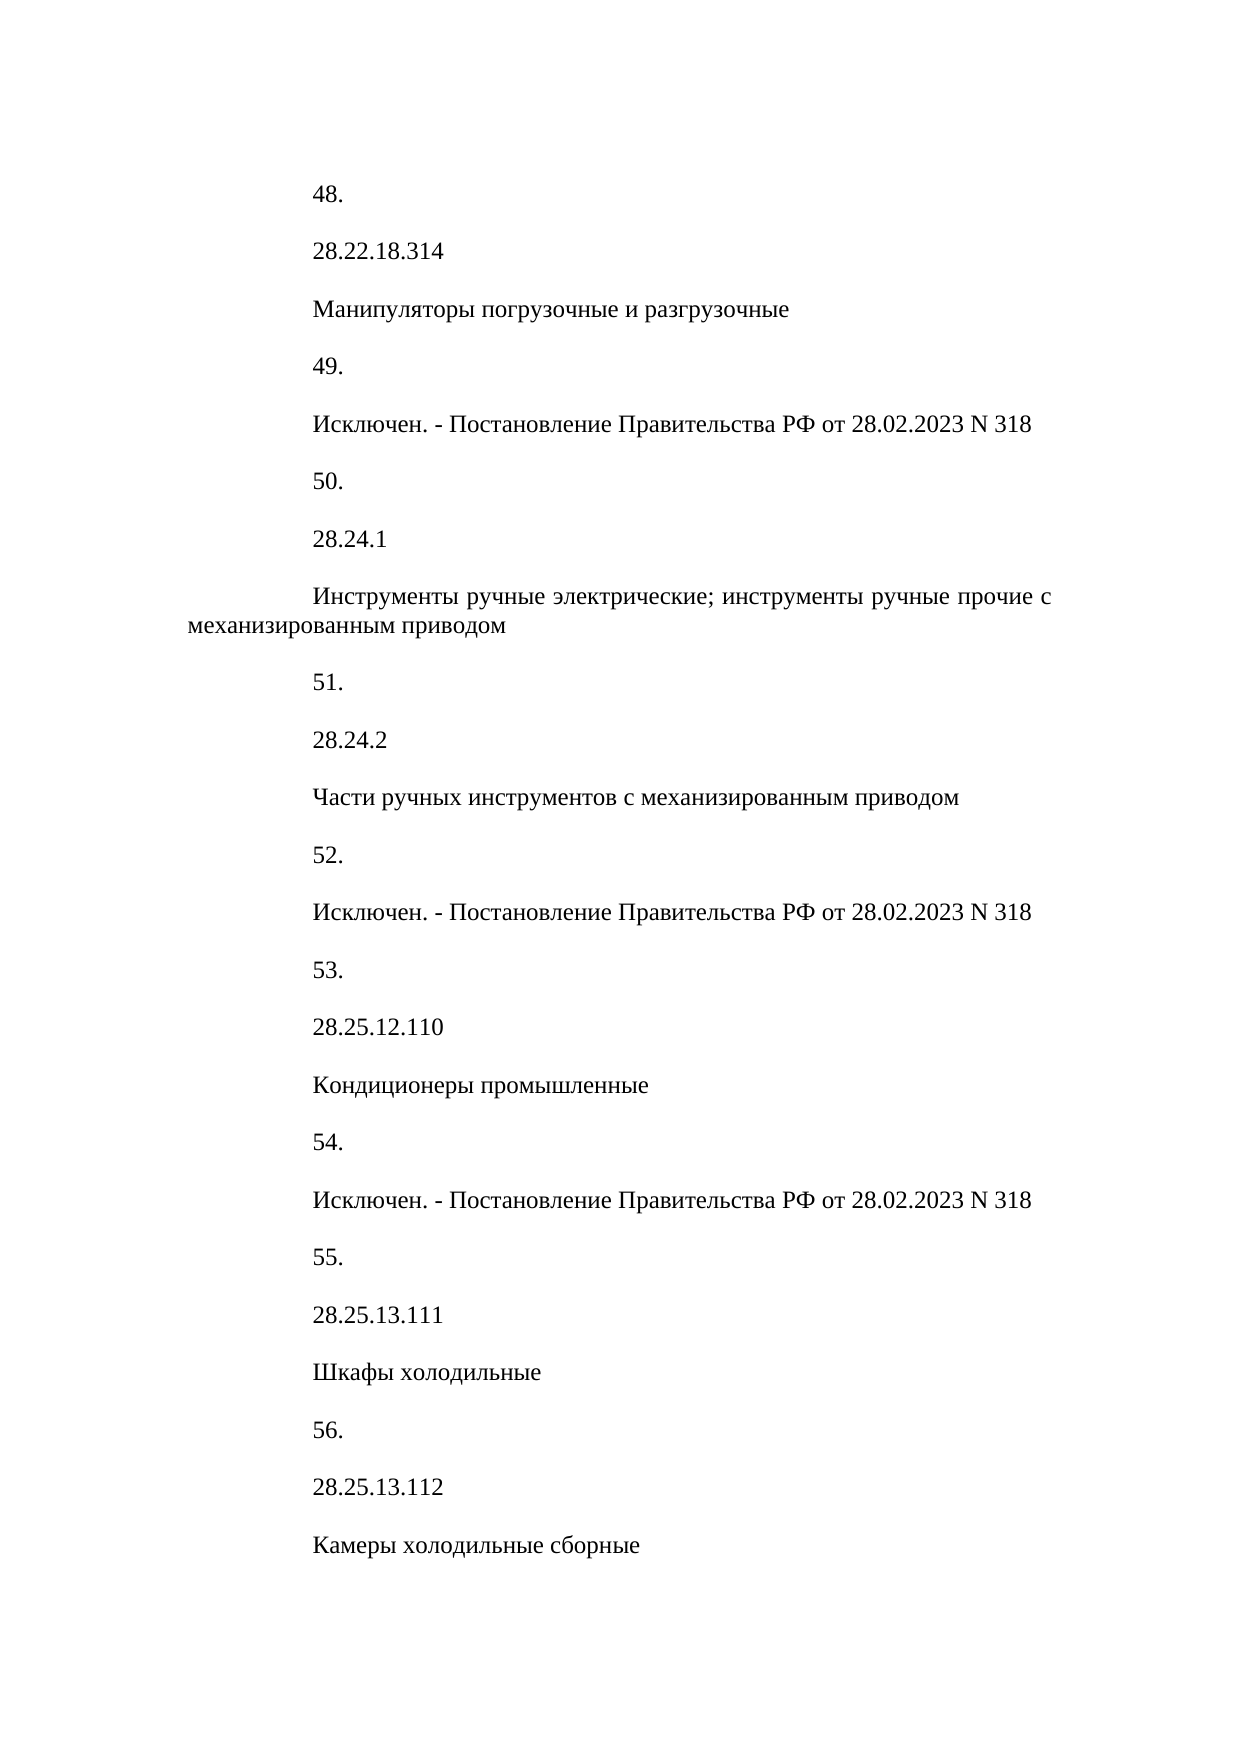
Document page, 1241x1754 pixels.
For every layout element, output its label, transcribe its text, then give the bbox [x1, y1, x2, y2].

text Кондиционеры промышленные [187, 1070, 1053, 1099]
text Манипуляторы погрузочные и разгрузочные [187, 294, 1053, 322]
text Исключен. - Постановление Правительства РФ от 28.02.2023 N 318 [187, 897, 1053, 926]
text 52. [187, 840, 1053, 869]
text Исключен. - Постановление Правительства РФ от 28.02.2023 N 318 [187, 409, 1053, 437]
text 54. [187, 1127, 1053, 1156]
text 56. [187, 1415, 1053, 1444]
text 53. [187, 955, 1053, 984]
text 28.25.12.110 [187, 1012, 1053, 1041]
text Части ручных инструментов с механизированным приводом [187, 782, 1053, 811]
text 55. [187, 1242, 1053, 1271]
text 50. [187, 466, 1053, 495]
text 48. [187, 179, 1053, 207]
text Камеры холодильные сборные [187, 1530, 1053, 1559]
text 28.25.13.112 [187, 1472, 1053, 1501]
text Инструменты ручные электрические; инструменты ручные прочие с механизированным приводом [187, 581, 1053, 639]
text 49. [187, 351, 1053, 380]
text 28.24.2 [187, 725, 1053, 754]
text 28.22.18.314 [187, 236, 1053, 265]
text 28.25.13.111 [187, 1300, 1053, 1329]
text 28.24.1 [187, 524, 1053, 552]
text 51. [187, 667, 1053, 696]
text Исключен. - Постановление Правительства РФ от 28.02.2023 N 318 [187, 1185, 1053, 1214]
text Шкафы холодильные [187, 1357, 1053, 1386]
